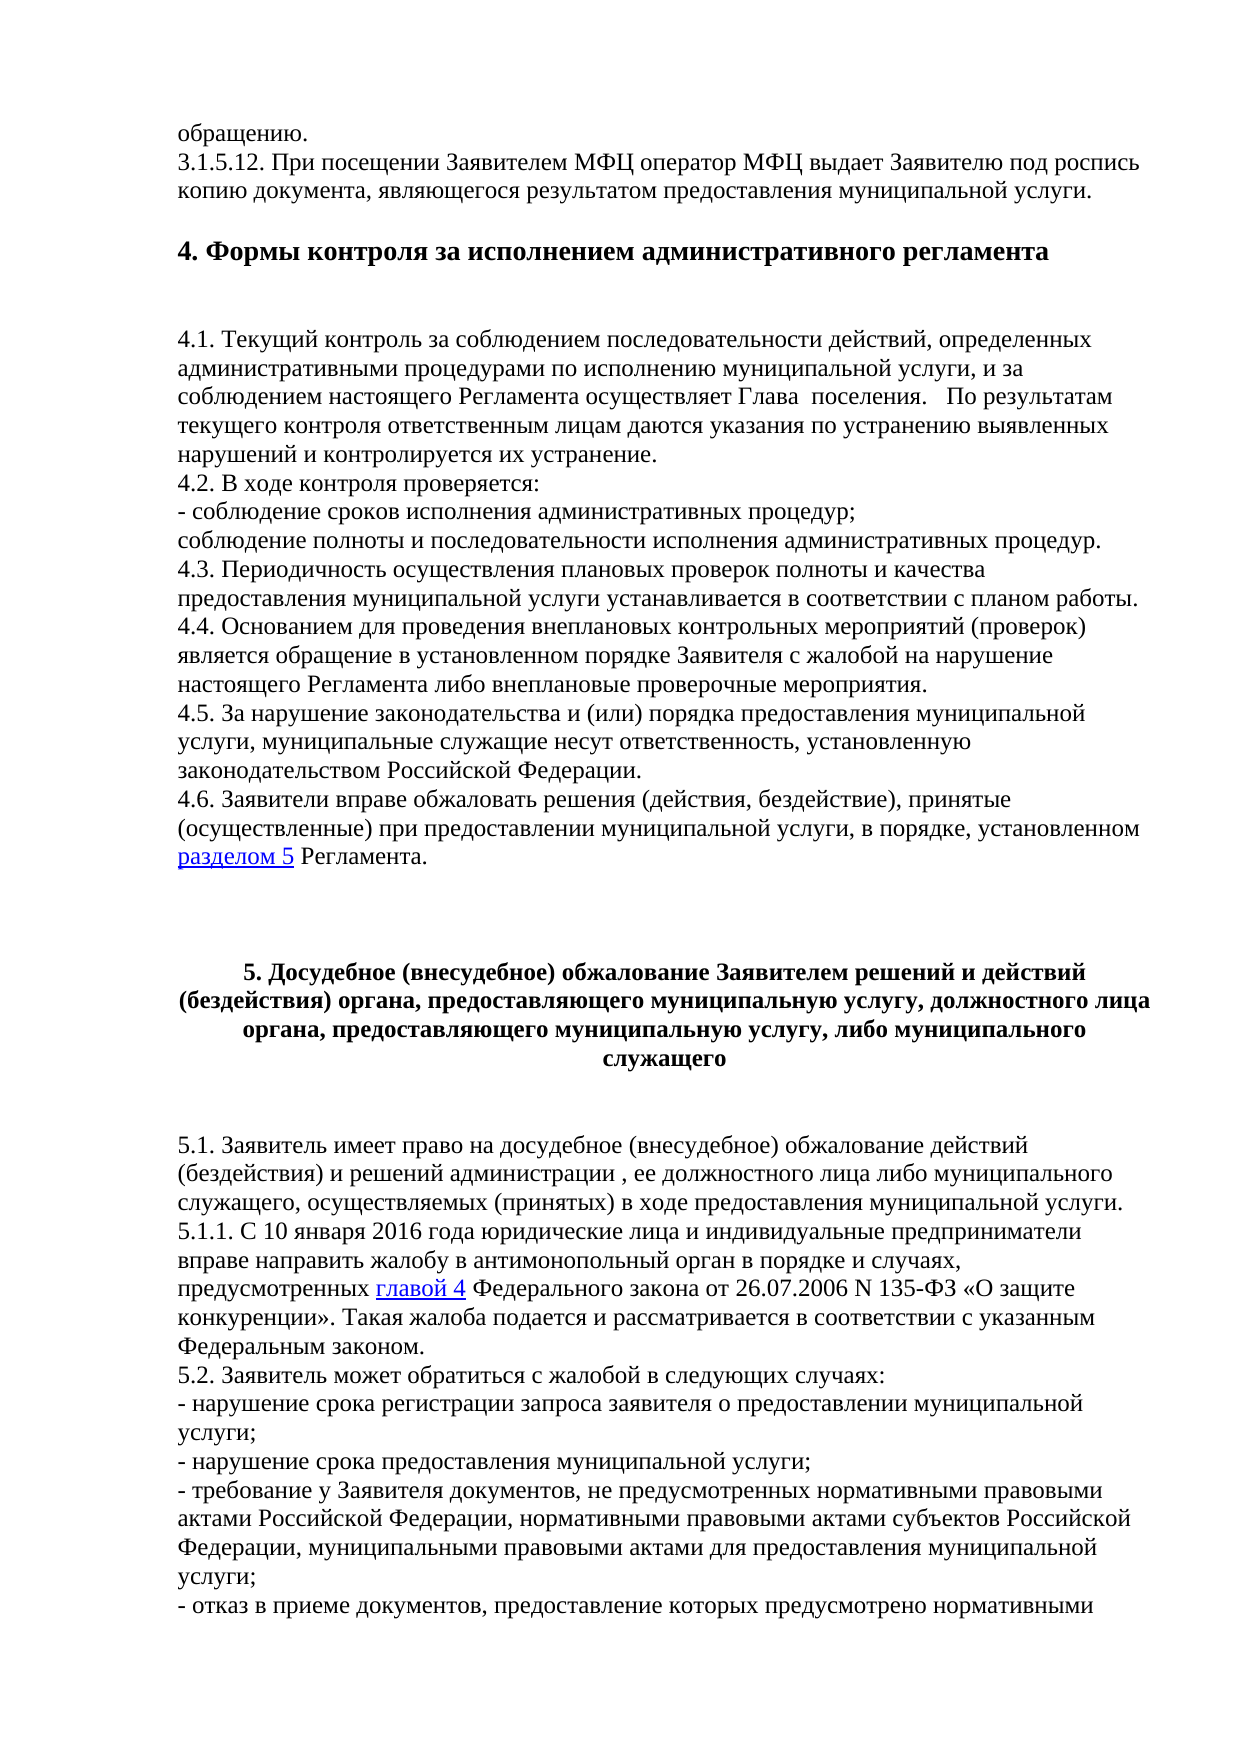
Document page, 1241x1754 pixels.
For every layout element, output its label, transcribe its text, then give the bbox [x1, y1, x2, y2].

text 4. Формы контроля за исполнением административного регламента [177, 233, 1152, 266]
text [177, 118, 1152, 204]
text 4.1. Текущий контроль за соблюдением последовательности действий, определенных административными процедурами по исполнению муниципальной услуги, и за соблюдением настоящего Регламента осуществляет Глава поселения. По результатам текущего контроля ответственным лицам даются указания по устранению выявленных нарушений и контролируется их устранение. 4.2. В ходе контроля проверяется: - соблюдение сроков исполнения административных процедур; соблюдение полноты и последовательности исполнения административных процедур. 4.3. Периодичность осуществления плановых проверок полноты и качества предоставления муниципальной услуги устанавливается в соответствии с планом работы. 4.4. Основанием для проведения внеплановых контрольных мероприятий (проверок) является обращение в установленном порядке Заявителя с жалобой на нарушение настоящего Регламента либо внеплановые проверочные мероприятия. 4.5. За нарушение законодательства и (или) порядка предоставления муниципальной услуги, муниципальные служащие несут ответственность, установленную законодательством Российской Федерации. 4.6. Заявители вправе обжаловать решения (действия, бездействие), принятые (осуществленные) при предоставлении муниципальной услуги, в порядке, установленном разделом 5 Регламента. [177, 295, 1152, 928]
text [177, 1101, 1152, 1618]
text 5. Досудебное (внесудебное) обжалование Заявителем решений и действий (бездействия) органа, предоставляющего муниципальную услугу, должностного лица органа, предоставляющего муниципальную услугу, либо муниципального служащего [177, 957, 1152, 1072]
